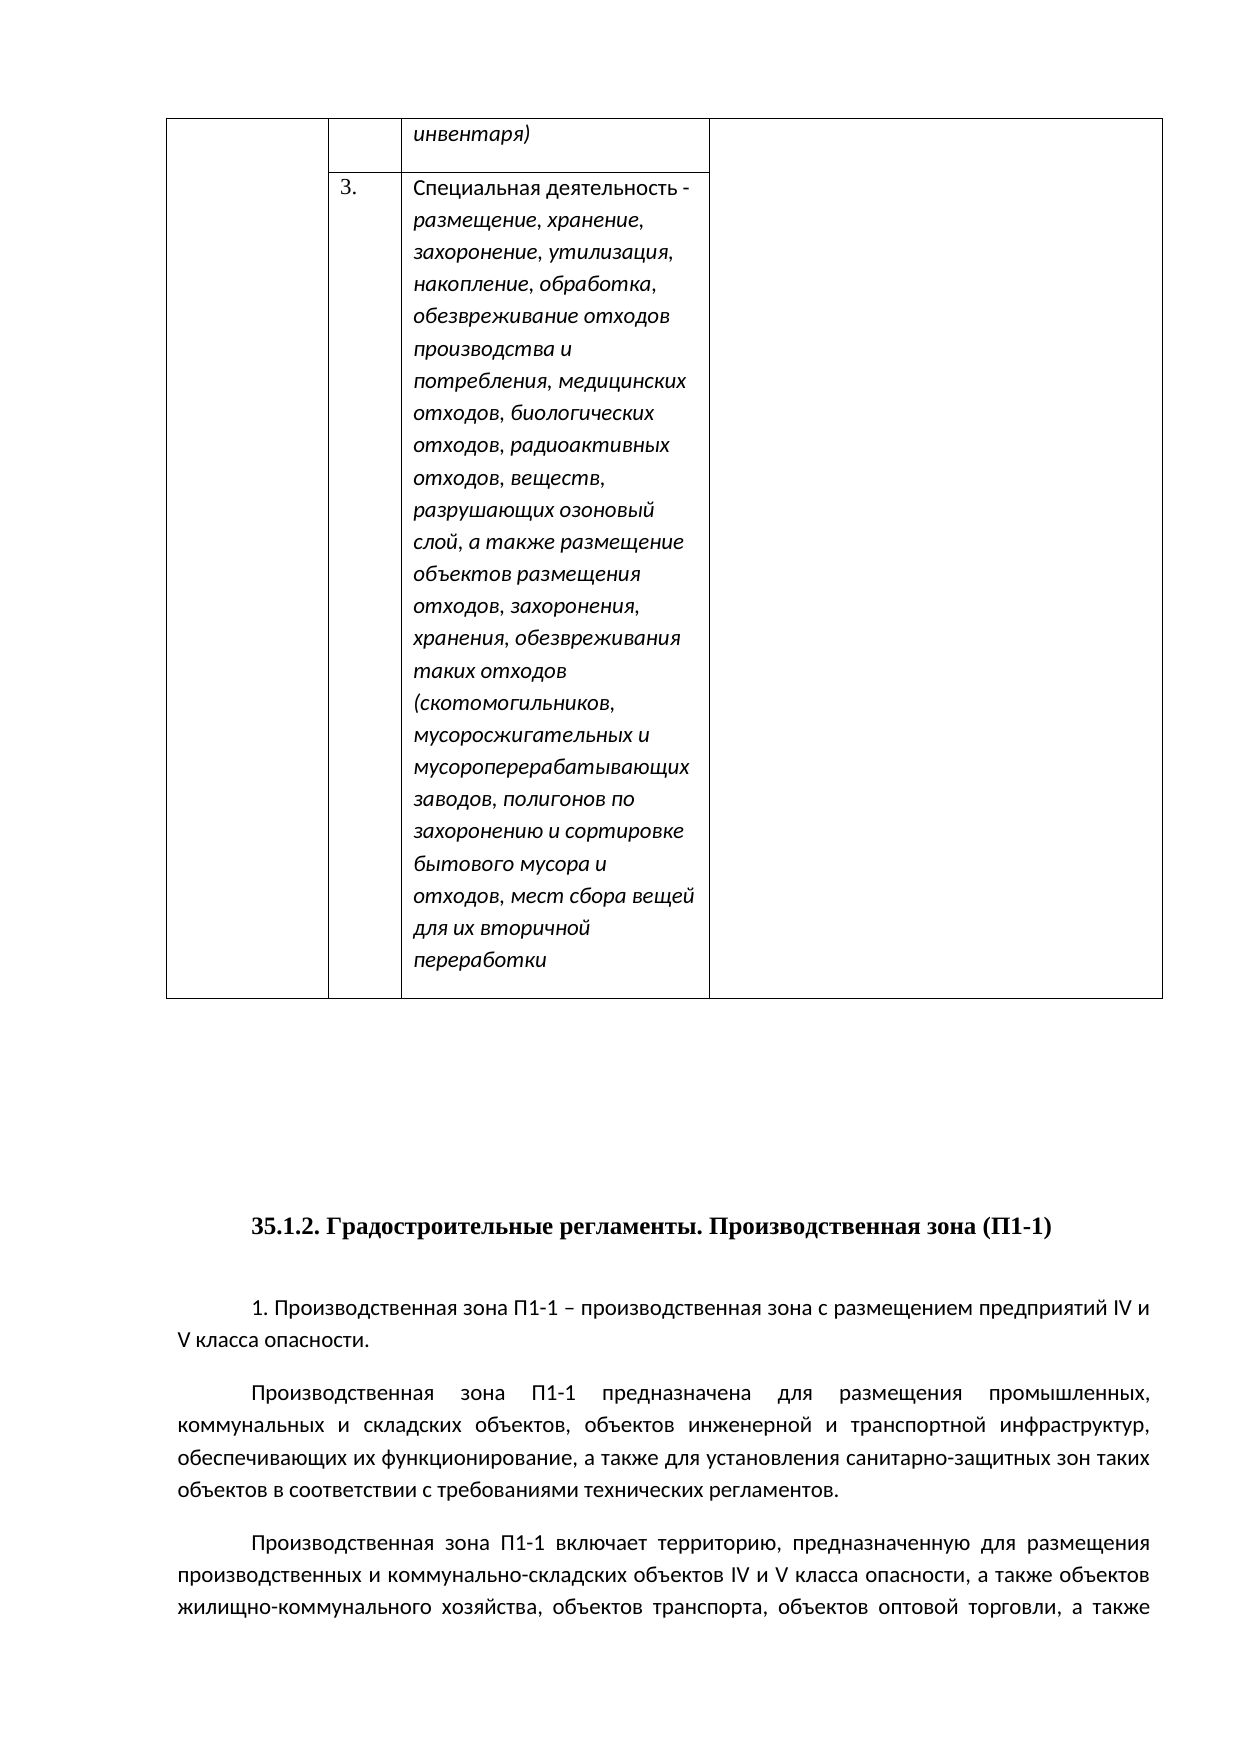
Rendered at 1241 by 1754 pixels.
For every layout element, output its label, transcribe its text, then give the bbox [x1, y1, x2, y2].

table_cell Специальная деятельность - размещение, хранение, захоронение, утилизация, накопление, обработка, обезвреживание отходов производства и потребления, медицинских отходов, биологических отходов, радиоактивных отходов, веществ, разрушающих озоновый слой, а также размещение объектов размещения отходов, захоронения, хранения, обезвреживания таких отходов (скотомогильников, мусоросжигательных и мусороперерабатывающих заводов, полигонов по захоронению и сортировке бытового мусора и отходов, мест сбора вещей для их вторичной переработки [402, 173, 709, 998]
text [177, 1528, 1152, 1620]
text 1. Производственная зона П1-1 – производственная зона c размещением предприятий IV и V класса опасности. [177, 1293, 1152, 1353]
table_cell 2. [329, 119, 401, 172]
text 35.1.2. Градостроительные регламенты. Производственная зона (П1-1) [177, 1211, 1152, 1240]
table_cell 3. [329, 173, 401, 998]
text Производственная зона П1-1 предназначена для размещения промышленных, коммунальных и складских объектов, объектов инженерной и транспортной инфраструктур, обеспечивающих их функционирование, а также для установления санитарно-защитных зон таких объектов в соответствии с требованиями технических регламентов. [177, 1378, 1152, 1503]
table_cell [402, 119, 709, 172]
